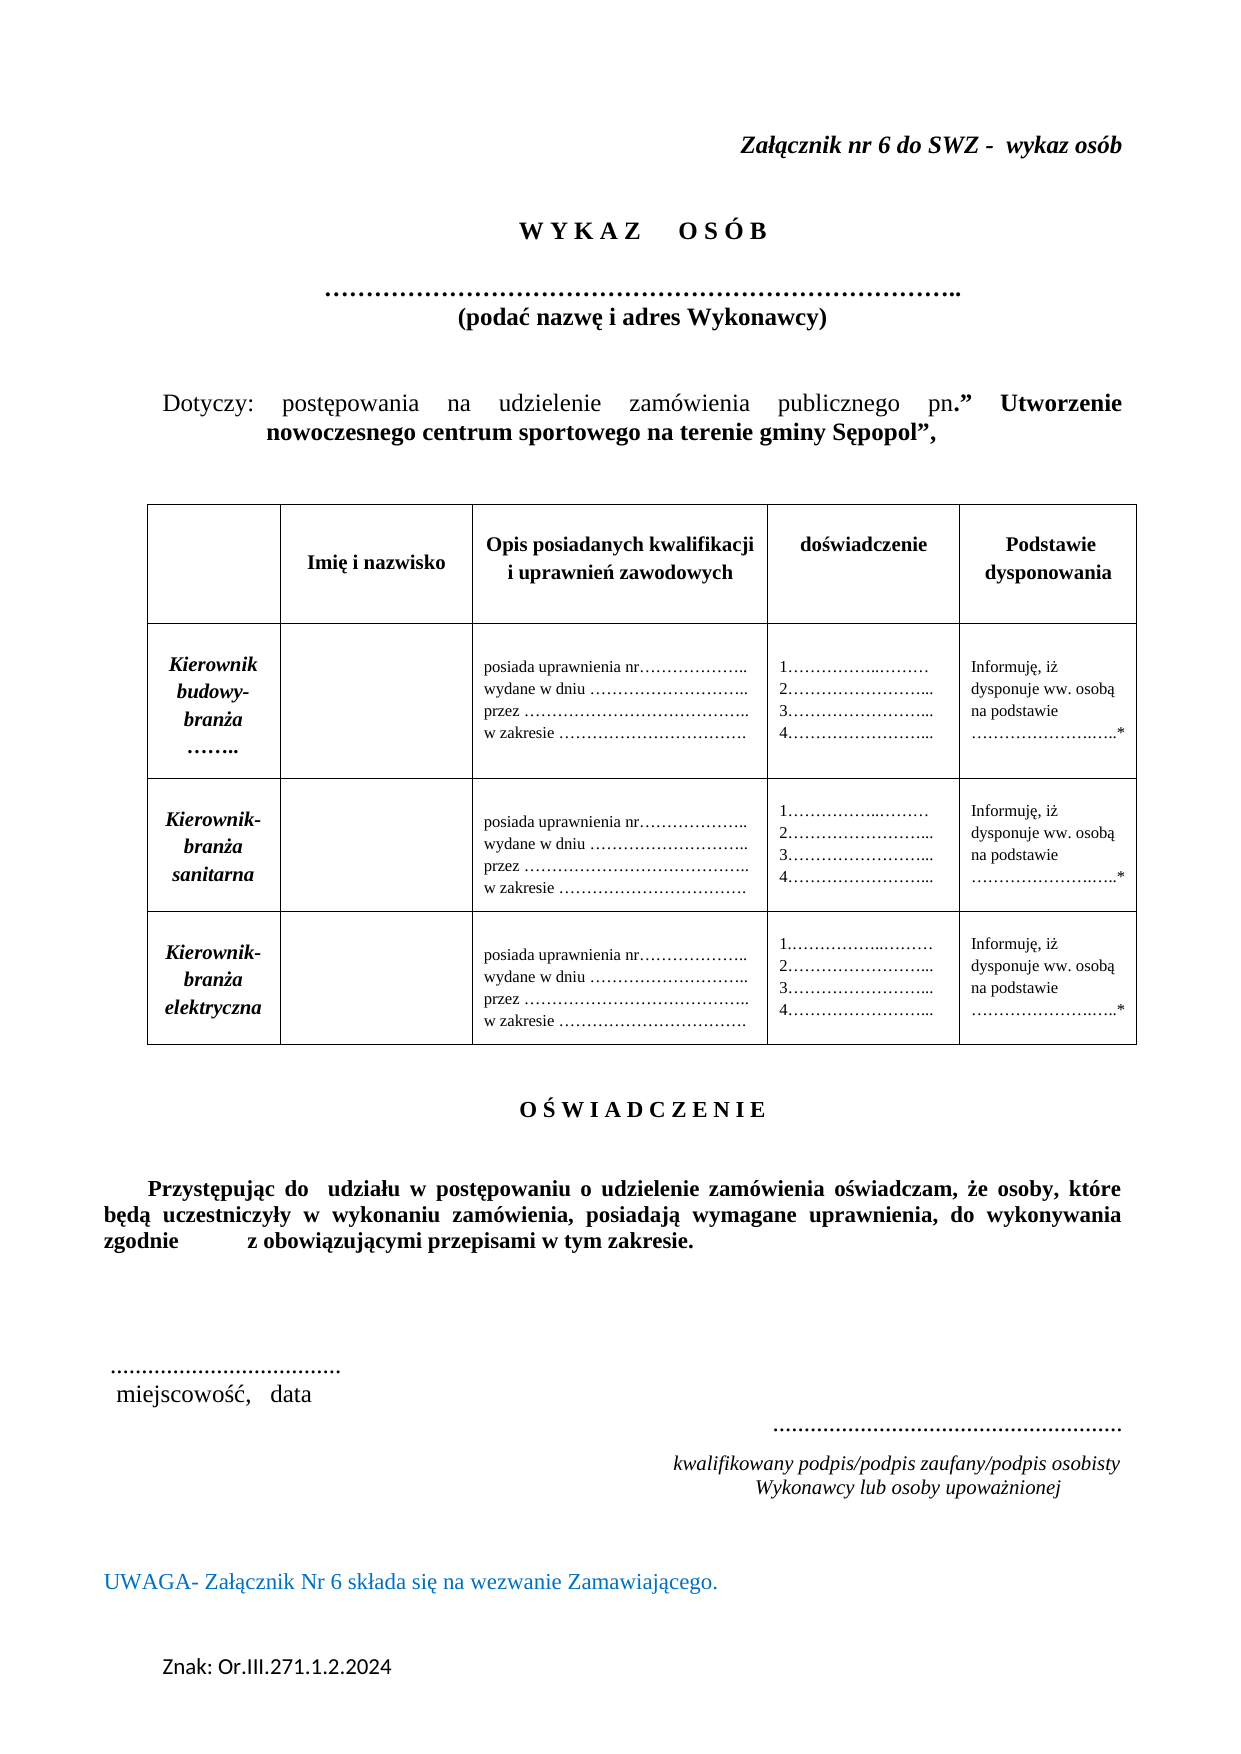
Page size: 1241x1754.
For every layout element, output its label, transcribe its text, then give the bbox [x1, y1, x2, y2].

text Przystępując do udziału w postępowaniu o udzielenie zamówienia oświadczam, że osoby, które będą uczestniczyły w wykonaniu zamówienia, posiadają wymagane uprawnienia, do wykonywania zgodnie z obowiązującymi przepisami w tym zakresie. [103, 1175, 1122, 1254]
table_cell [281, 912, 472, 1044]
table_cell Kierownik- branża elektryczna [148, 912, 280, 1044]
table_cell [281, 779, 472, 911]
text Dotyczy: postępowania na udzielenie zamówienia publicznego pn.” Utworzenie nowoczesnego centrum sportowego na terenie gminy Sępopol”, [162, 388, 1122, 446]
text UWAGA- Załącznik Nr 6 składa się na wezwanie Zamawiającego. [103, 1568, 1122, 1595]
table_cell Kierownik budowy- branża …….. [148, 624, 280, 778]
text miejscowość, data [103, 1379, 1122, 1408]
table_header doświadczenie [768, 505, 959, 623]
text O Ś W I A D C Z E N I E [162, 1096, 1122, 1122]
table_cell Informuję, iż dysponuje ww. osobą na podstawie ………………….…..* [960, 779, 1136, 911]
text Wykonawcy lub osoby upoważnionej [162, 1475, 1122, 1499]
table_cell 1……………..……… 2……………………... 3……………………... 4……………………... [768, 624, 959, 778]
table_cell posiada uprawnienia nr……………….. wydane w dniu ……………………….. przez ………………………………….. w zakresie ……………………………. [473, 624, 767, 778]
table_cell posiada uprawnienia nr……………….. wydane w dniu ……………………….. przez ………………………………….. w zakresie ……………………………. [473, 912, 767, 1044]
table_header Imię i nazwisko [281, 505, 472, 623]
text kwalifikowany podpis/podpis zaufany/podpis osobisty [162, 1451, 1122, 1475]
text (podać nazwę i adres Wykonawcy) [162, 302, 1122, 331]
table_cell Kierownik- branża sanitarna [148, 779, 280, 911]
table_header Podstawie dysponowania [960, 505, 1136, 623]
table_cell 1.……………..……… 2……………………... 3……………………... 4……………………... [768, 912, 959, 1044]
table_cell 1……………..……… 2……………………... 3……………………... 4……………………... [768, 779, 959, 911]
table_cell posiada uprawnienia nr……………….. wydane w dniu ……………………….. przez ………………………………….. w zakresie ……………………………. [473, 779, 767, 911]
table_cell Informuję, iż dysponuje ww. osobą na podstawie ………………….…..* [960, 912, 1136, 1044]
text W Y K A Z O S Ó B [162, 216, 1122, 245]
table_cell [281, 624, 472, 778]
text ..................................... [103, 1350, 1122, 1379]
table_header Opis posiadanych kwalifikacji i uprawnień zawodowych [473, 505, 767, 623]
text ………………………………………………………………….. [162, 273, 1122, 302]
text ........................................................ [162, 1408, 1122, 1436]
table_header [148, 505, 280, 623]
text Załącznik nr 6 do SWZ - wykaz osób [162, 130, 1122, 158]
table_cell Informuję, iż dysponuje ww. osobą na podstawie ………………….…..* [960, 624, 1136, 778]
